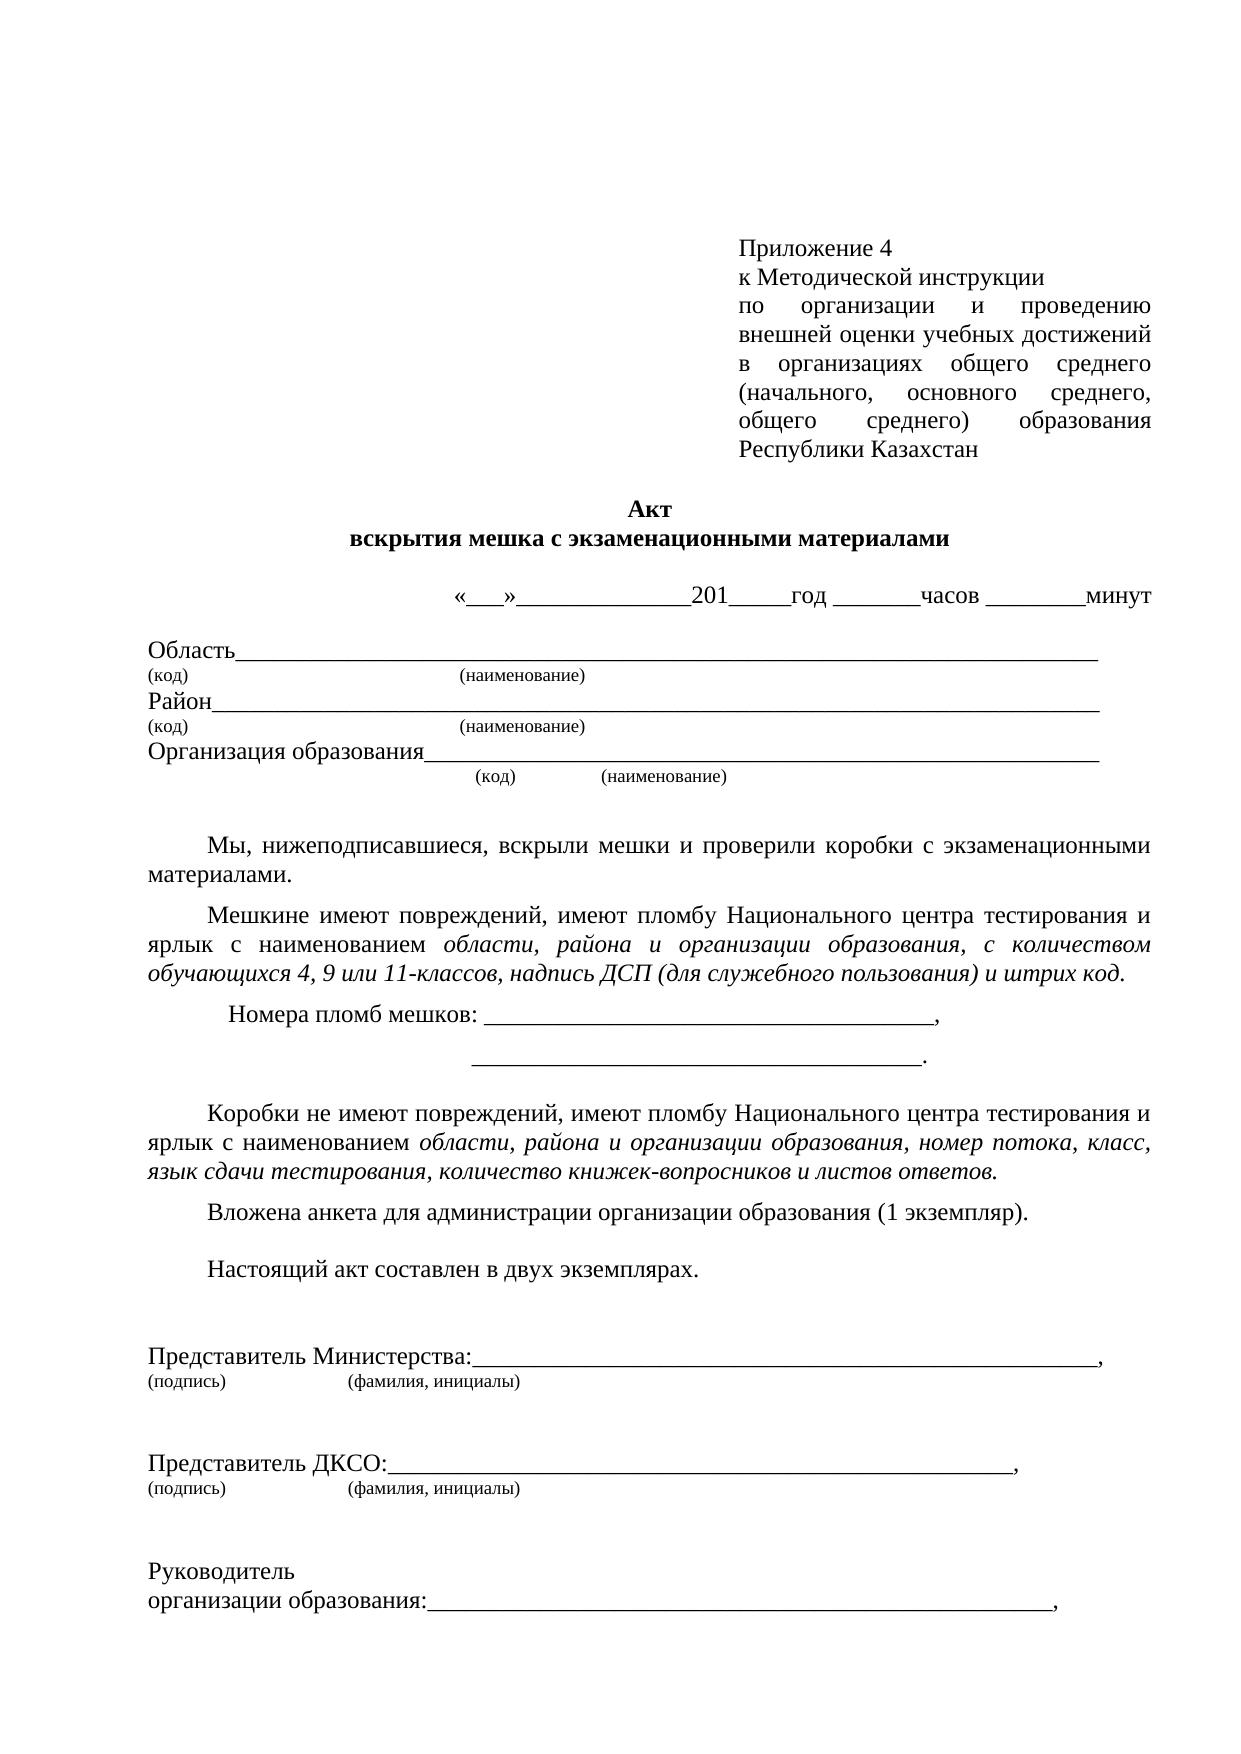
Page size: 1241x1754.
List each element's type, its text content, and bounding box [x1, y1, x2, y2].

text Приложение 4 [738, 233, 1152, 262]
text Настоящий акт составлен в двух экземплярах. [148, 1254, 1152, 1283]
text (код) (наименование) [148, 715, 1152, 736]
text Коробки не имеют повреждений, имеют пломбу Национального центра тестирования и ярлык с наименованием области, района и организации образования, номер потока, класс, язык сдачи тестирования, количество книжек-вопросников и листов ответов. [148, 1098, 1152, 1184]
text организации образования:__________________________________________________, [148, 1585, 1152, 1614]
text Номера пломб мешков: ____________________________________, [177, 999, 1152, 1028]
text «___»______________201_____год _______часов ________минут [148, 581, 1152, 609]
text Вложена анкета для администрации организации образования (1 экземпляр). [148, 1197, 1152, 1226]
text Мы, нижеподписавшиеся, вскрыли мешки и проверили коробки с экзаменационными материалами. [148, 830, 1152, 888]
text Организация образования______________________________________________________ [148, 736, 1152, 765]
text к Методической инструкции [738, 262, 1152, 291]
text Представитель ДКСО:__________________________________________________, [148, 1448, 1152, 1477]
text (код) (наименование) [148, 664, 1152, 686]
text ____________________________________. [148, 1040, 1152, 1069]
text Область_____________________________________________________________________ [148, 636, 1152, 664]
text Мешкине имеют повреждений, имеют пломбу Национального центра тестирования и ярлык с наименованием области, района и организации образования, с количеством обучающихся 4, 9 или 11-классов, надпись ДСП (для служебного пользования) и штрих код. [148, 900, 1152, 986]
text (код) (наименование) [148, 765, 1152, 787]
text (подпись) (фамилия, инициалы) [148, 1477, 1152, 1499]
text Район_______________________________________________________________________ [148, 686, 1152, 715]
text Акт [148, 494, 1152, 523]
text вскрытия мешка с экзаменационными материалами [148, 523, 1152, 552]
text Руководитель [148, 1556, 1152, 1585]
text (подпись) (фамилия, инициалы) [148, 1369, 1152, 1391]
text Представитель Министерства:__________________________________________________, [148, 1341, 1152, 1369]
text по организации и проведению внешней оценки учебных достижений в организациях общего среднего (начального, основного среднего, общего среднего) образования Республики Казахстан [738, 291, 1152, 463]
